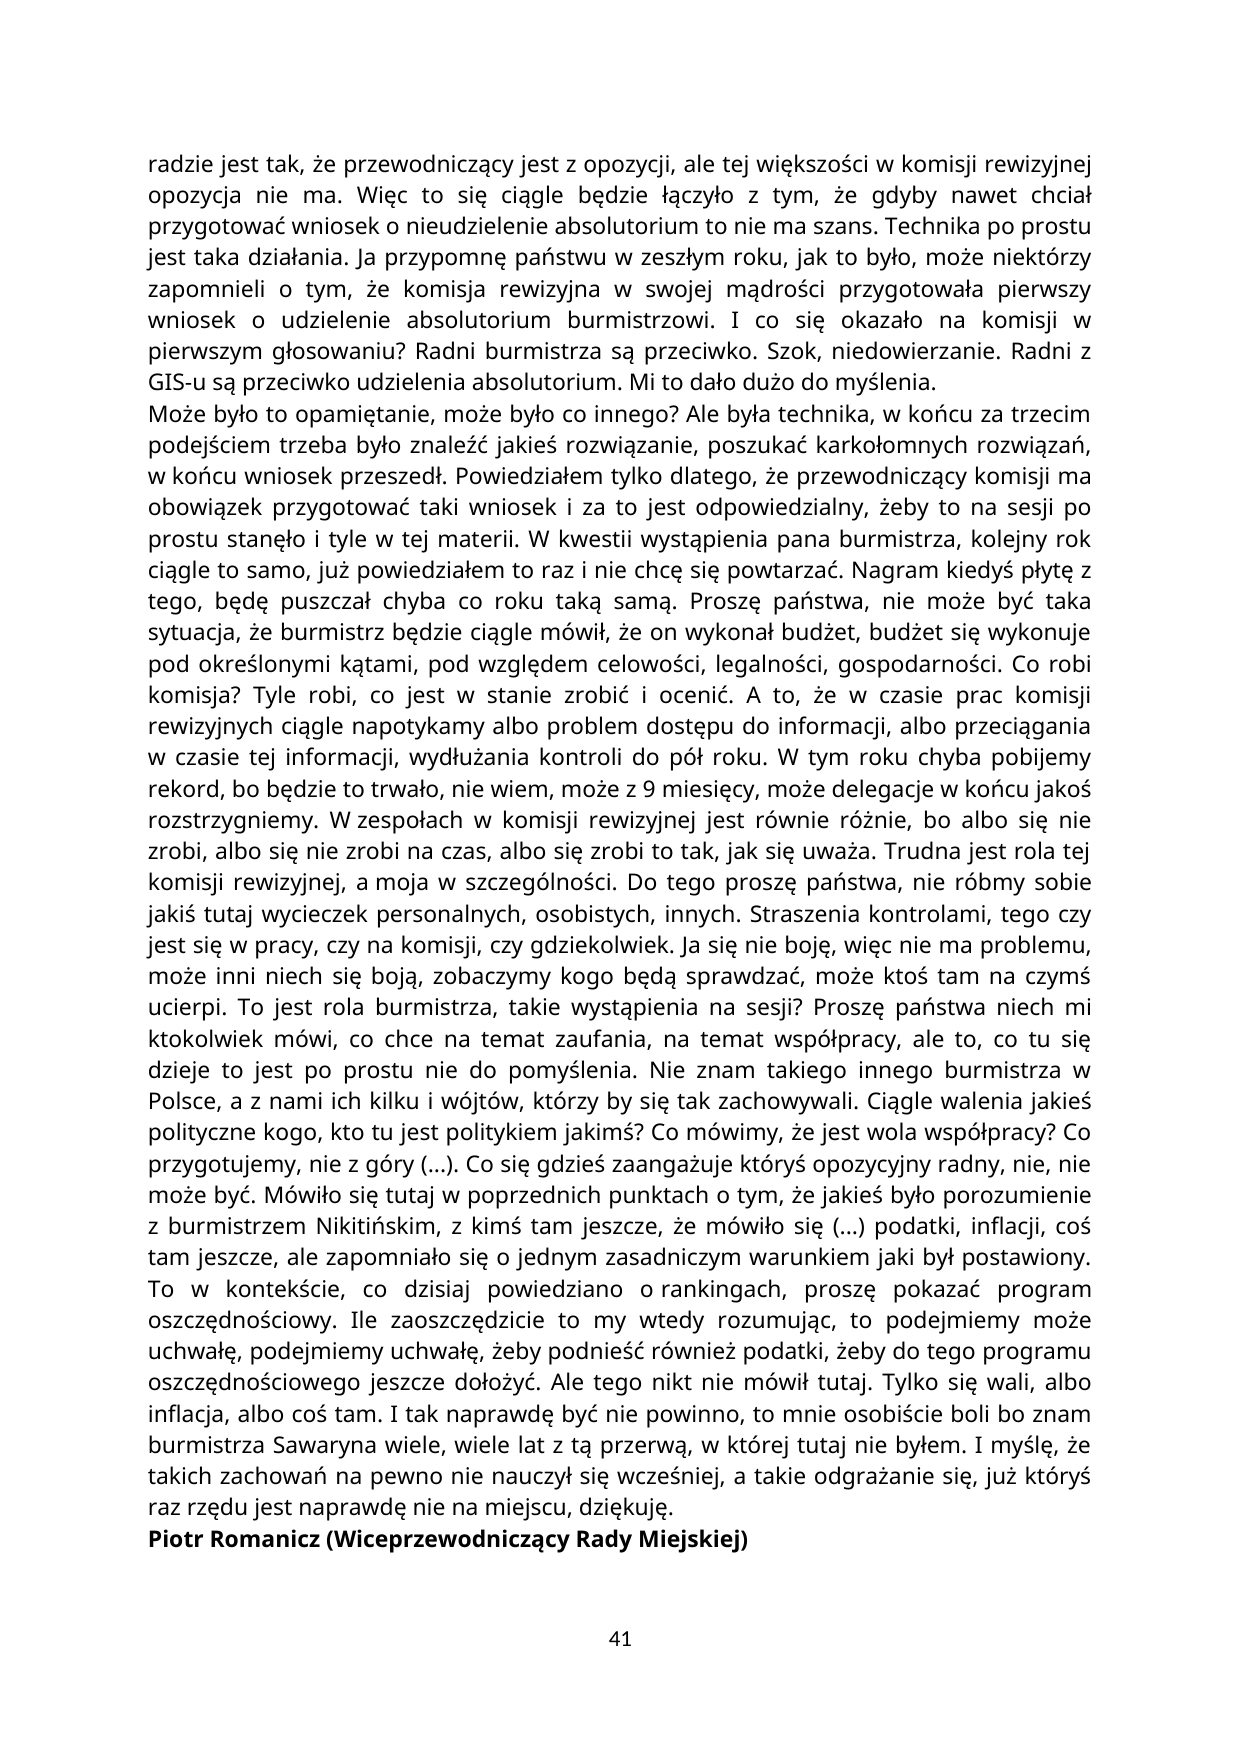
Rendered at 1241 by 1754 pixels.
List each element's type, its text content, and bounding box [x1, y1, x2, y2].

text Może było to opamiętanie, może było co innego? Ale była technika, w końcu za trzecim podejściem trzeba było znaleźć jakieś rozwiązanie, poszukać karkołomnych rozwiązań, w końcu wniosek przeszedł. Powiedziałem tylko dlatego, że przewodniczący komisji ma obowiązek przygotować taki wniosek i za to jest odpowiedzialny, żeby to na sesji po prostu stanęło i tyle w tej materii. W kwestii wystąpienia pana burmistrza, kolejny rok ciągle to samo, już powiedziałem to raz i nie chcę się powtarzać. Nagram kiedyś płytę z tego, będę puszczał chyba co roku taką samą. Proszę państwa, nie może być taka sytuacja, że burmistrz będzie ciągle mówił, że on wykonał budżet, budżet się wykonuje pod określonymi kątami, pod względem celowości, legalności, gospodarności. Co robi komisja? Tyle robi, co jest w stanie zrobić i ocenić. A to, że w czasie prac komisji rewizyjnych ciągle napotykamy albo problem dostępu do informacji, albo przeciągania w czasie tej informacji, wydłużania kontroli do pół roku. W tym roku chyba pobijemy rekord, bo będzie to trwało, nie wiem, może z 9 miesięcy, może delegacje w końcu jakoś rozstrzygniemy. W zespołach w komisji rewizyjnej jest równie różnie, bo albo się nie zrobi, albo się nie zrobi na czas, albo się zrobi to tak, jak się uważa. Trudna jest rola tej komisji rewizyjnej, a moja w szczególności. Do tego proszę państwa, nie róbmy sobie jakiś tutaj wycieczek personalnych, osobistych, innych. Straszenia kontrolami, tego czy jest się w pracy, czy na komisji, czy gdziekolwiek. Ja się nie boję, więc nie ma problemu, może inni niech się boją, zobaczymy kogo będą sprawdzać, może ktoś tam na czymś ucierpi. To jest rola burmistrza, takie wystąpienia na sesji? Proszę państwa niech mi ktokolwiek mówi, co chce na temat zaufania, na temat współpracy, ale to, co tu się dzieje to jest po prostu nie do pomyślenia. Nie znam takiego innego burmistrza w Polsce, a z nami ich kilku i wójtów, którzy by się tak zachowywali. Ciągle walenia jakieś polityczne kogo, kto tu jest politykiem jakimś? Co mówimy, że jest wola współpracy? Co przygotujemy, nie z góry (...). Co się gdzieś zaangażuje któryś opozycyjny radny, nie, nie może być. Mówiło się tutaj w poprzednich punktach o tym, że jakieś było porozumienie z burmistrzem Nikitińskim, z kimś tam jeszcze, że mówiło się (...) podatki, inflacji, coś tam jeszcze, ale zapomniało się o jednym zasadniczym warunkiem jaki był postawiony. To w kontekście, co dzisiaj powiedziano o rankingach, proszę pokazać program oszczędnościowy. Ile zaoszczędzicie to my wtedy rozumując, to podejmiemy może uchwałę, podejmiemy uchwałę, żeby podnieść również podatki, żeby do tego programu oszczędnościowego jeszcze dołożyć. Ale tego nikt nie mówił tutaj. Tylko się wali, albo inflacja, albo coś tam. I tak naprawdę być nie powinno, to mnie osobiście boli bo znam burmistrza Sawaryna wiele, wiele lat z tą przerwą, w której tutaj nie byłem. I myślę, że takich zachowań na pewno nie nauczył się wcześniej, a takie odgrażanie się, już któryś raz rzędu jest naprawdę nie na miejscu, dziękuję. [148, 398, 1093, 1523]
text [148, 148, 1093, 398]
text Piotr Romanicz (Wiceprzewodniczący Rady Miejskiej) [148, 1523, 1093, 1554]
